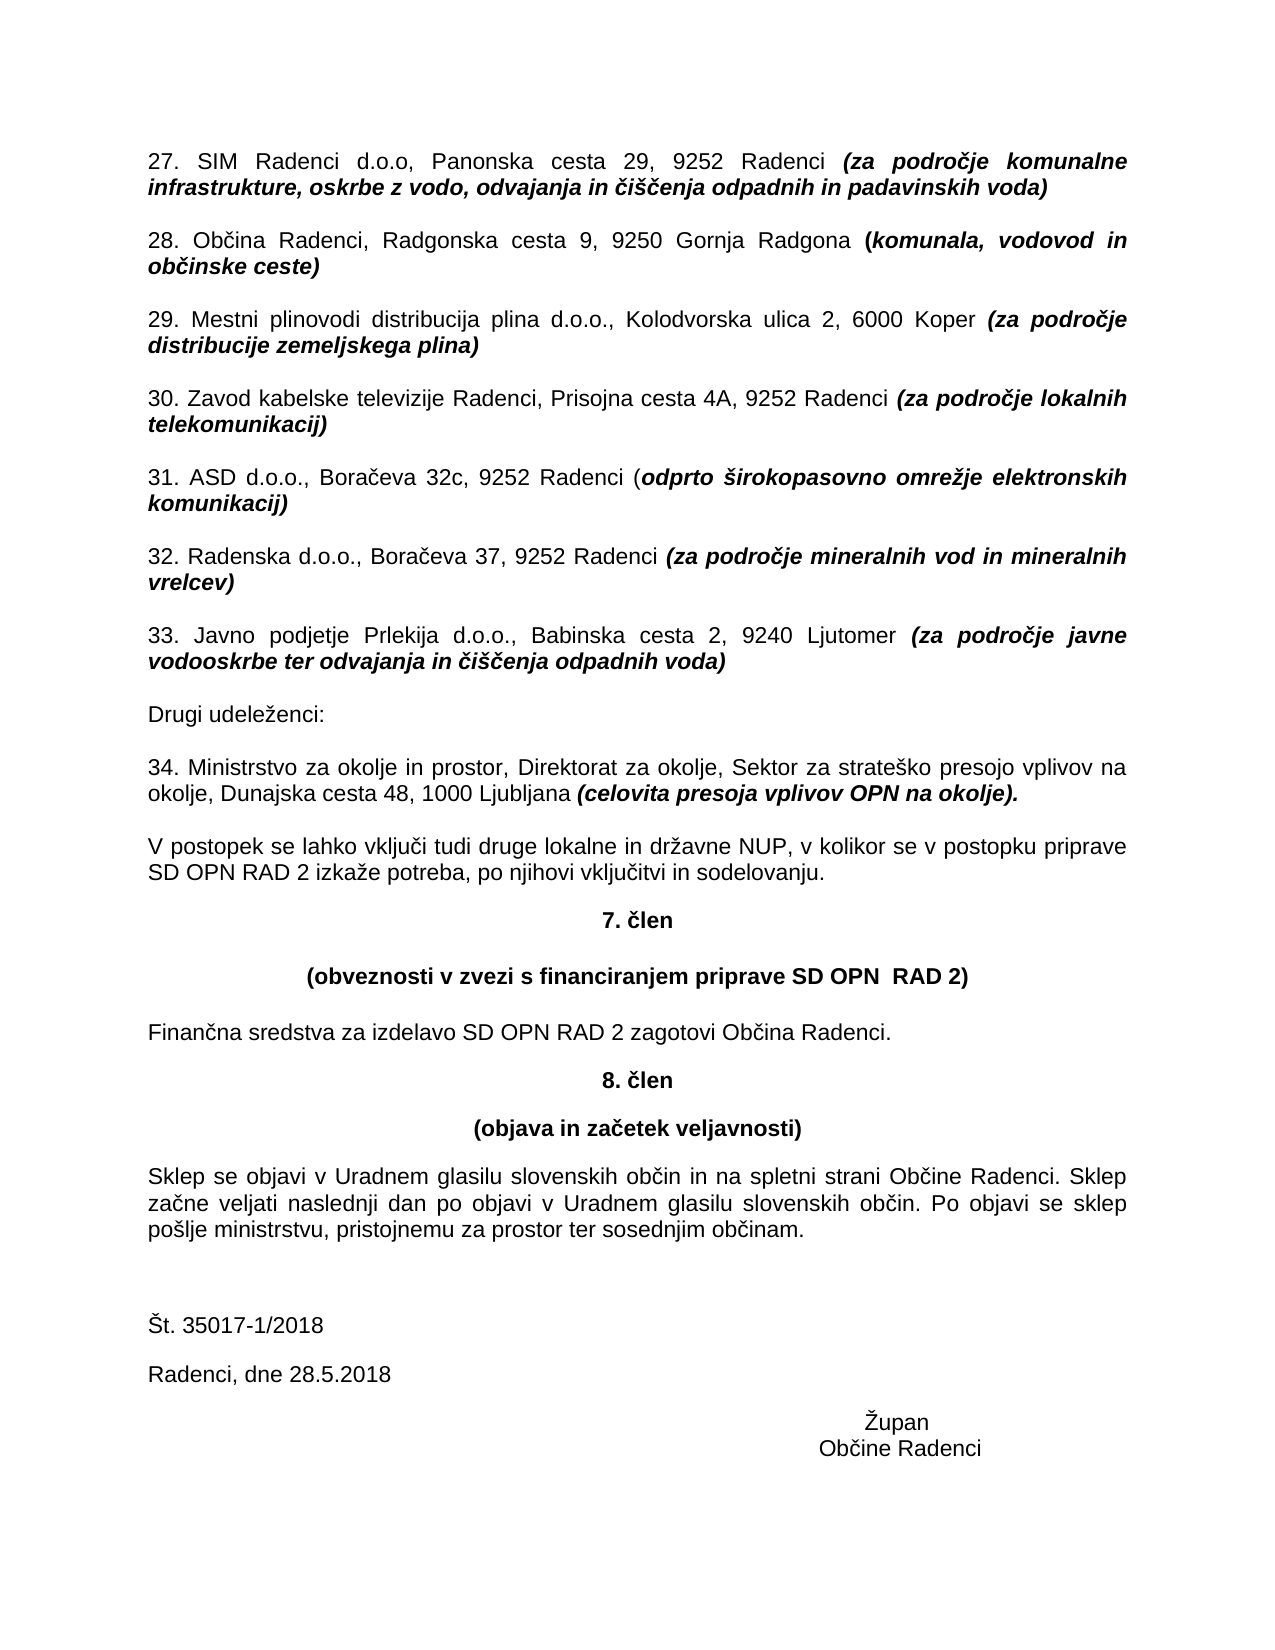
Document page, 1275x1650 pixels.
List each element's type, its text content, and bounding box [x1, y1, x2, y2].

text Št. 35017-1/2018 [148, 1312, 1127, 1339]
list 27. SIM Radenci d.o.o, Panonska cesta 29, 9252 Radenci (za področje komunalne infrastrukture, oskrbe z vodo, odvajanja in čiščenja odpadnih in padavinskih voda) [148, 148, 1127, 200]
text Drugi udeleženci: [148, 701, 1127, 727]
list 32. Radenska d.o.o., Boračeva 37, 9252 Radenci (za področje mineralnih vod in mineralnih vrelcev) [148, 543, 1127, 596]
text (obveznosti v zvezi s financiranjem priprave SD OPN RAD 2) [148, 963, 1127, 989]
text V postopek se lahko vključi tudi druge lokalne in državne NUP, v kolikor se v postopku priprave SD OPN RAD 2 izkaže potreba, po njihovi vključitvi in sodelovanju. [148, 833, 1127, 886]
list 31. ASD d.o.o., Boračeva 32c, 9252 Radenci (odprto širokopasovno omrežje elektronskih komunikacij) [148, 464, 1127, 517]
text Sklep se objavi v Uradnem glasilu slovenskih občin in na spletni strani Občine Radenci. Sklep začne veljati naslednji dan po objavi v Uradnem glasilu slovenskih občin. Po objavi se sklep pošlje ministrstvu, pristojnemu za prostor ter sosednjim občinam. [148, 1163, 1127, 1242]
text 8. člen [148, 1067, 1127, 1093]
text 34. Ministrstvo za okolje in prostor, Direktorat za okolje, Sektor za strateško presojo vplivov na okolje, Dunajska cesta 48, 1000 Ljubljana (celovita presoja vplivov OPN na okolje). [148, 754, 1127, 806]
list 28. Občina Radenci, Radgonska cesta 9, 9250 Gornja Radgona (komunala, vodovod in občinske ceste) [148, 227, 1127, 279]
list 30. Zavod kabelske televizije Radenci, Prisojna cesta 4A, 9252 Radenci (za področje lokalnih telekomunikacij) [148, 385, 1127, 437]
text (objava in začetek veljavnosti) [148, 1115, 1127, 1141]
text Župan Občine Radenci [148, 1409, 1127, 1461]
text Radenci, dne 28.5.2018 [148, 1361, 1127, 1387]
list 29. Mestni plinovodi distribucija plina d.o.o., Kolodvorska ulica 2, 6000 Koper (za področje distribucije zemeljskega plina) [148, 306, 1127, 358]
list 33. Javno podjetje Prlekija d.o.o., Babinska cesta 2, 9240 Ljutomer (za področje javne vodooskrbe ter odvajanja in čiščenja odpadnih voda) [148, 622, 1127, 675]
text Finančna sredstva za izdelavo SD OPN RAD 2 zagotovi Občina Radenci. [148, 1018, 1127, 1045]
text 7. člen [148, 907, 1127, 934]
